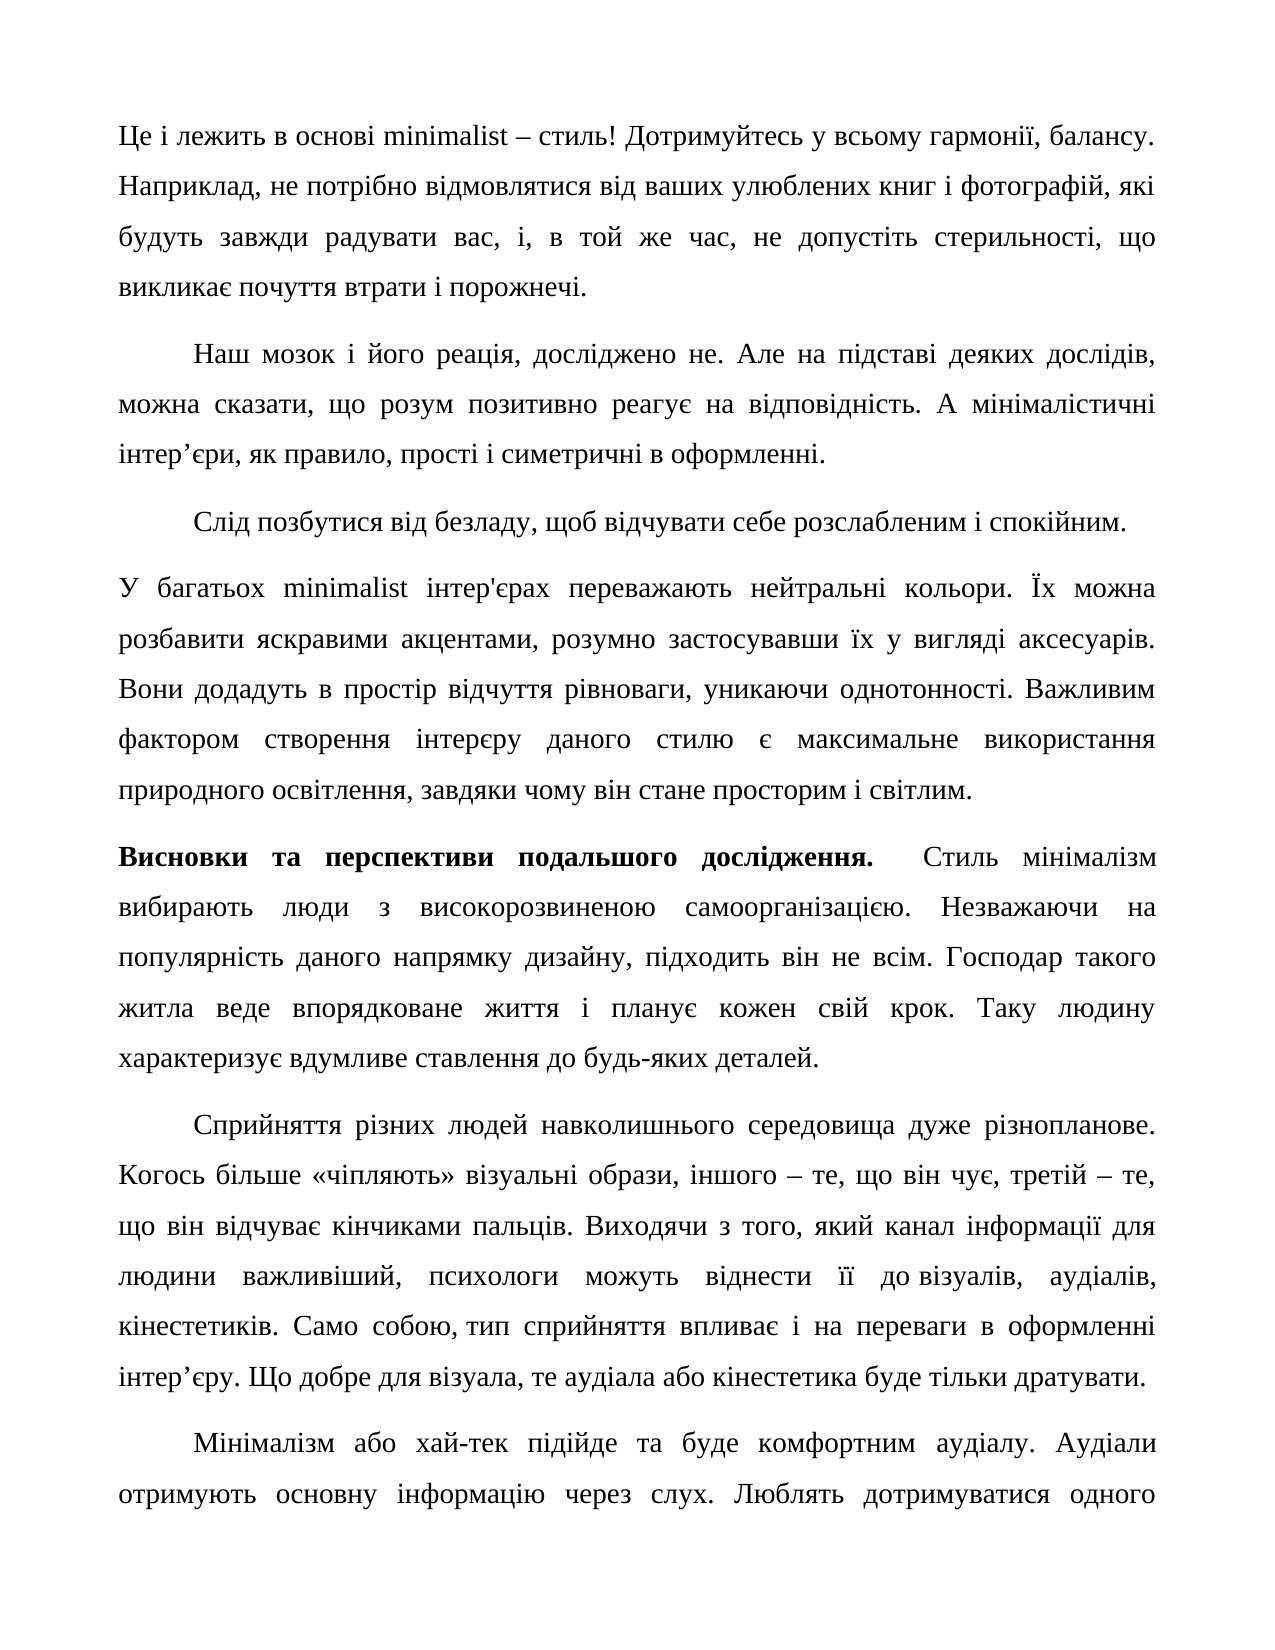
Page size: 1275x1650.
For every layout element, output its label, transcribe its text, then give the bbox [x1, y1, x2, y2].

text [118, 1426, 1157, 1509]
text Наш мозок і його реація, досліджено не. Але на підставі деяких дослідів, можна сказати, що розум позитивно реагує на відповідність. А мінімалістичні інтер’єри, як правило, прості і симетричні в оформленні. [118, 336, 1157, 470]
text У багатьох minimalist інтер'єрах переважають нейтральні кольори. Їх можна розбавити яскравими акцентами, розумно застосувавши їх у вигляді аксесуарів. Вони додадуть в простір відчуття рівноваги, уникаючи однотонності. Важливим фактором створення інтерєру даного стилю є максимальне використання природного освітлення, завдяки чому він стане просторим і світлим. [118, 571, 1157, 805]
text Сприйняття різних людей навколишнього середовища дуже різнопланове. Когось більше «чіпляють» візуальні образи, іншого – те, що він чує, третій – те, що він відчуває кінчиками пальців. Виходячи з того, який канал інформації для людини важливіший, психологи можуть віднести її до візуалів, аудіалів, кінестетиків. Само собою, тип сприйняття впливає і на переваги в оформленні інтер’єру. Що добре для візуала, те аудіала або кінестетика буде тільки дратувати. [118, 1107, 1157, 1392]
text Слід позбутися від безладу, щоб відчувати себе розслабленим і спокійним. [118, 504, 1157, 537]
text Це і лежить в основі minimalist – стиль! Дотримуйтесь у всьому гармонії, балансу. Наприклад, не потрібно відмовлятися від ваших улюблених книг і фотографій, які будуть завжди радувати вас, і, в той же час, не допустіть стерильності, що викликає почуття втрати і порожнечі. [118, 118, 1157, 303]
text Висновки та перспективи подальшого дослідження. Стиль мінімалізм вибирають люди з високорозвиненою самоорганізацією. Незважаючи на популярність даного напрямку дизайну, підходить він не всім. Господар такого житла веде впорядковане життя і планує кожен свій крок. Таку людину характеризує вдумливе ставлення до будь-яких деталей. [118, 839, 1157, 1074]
